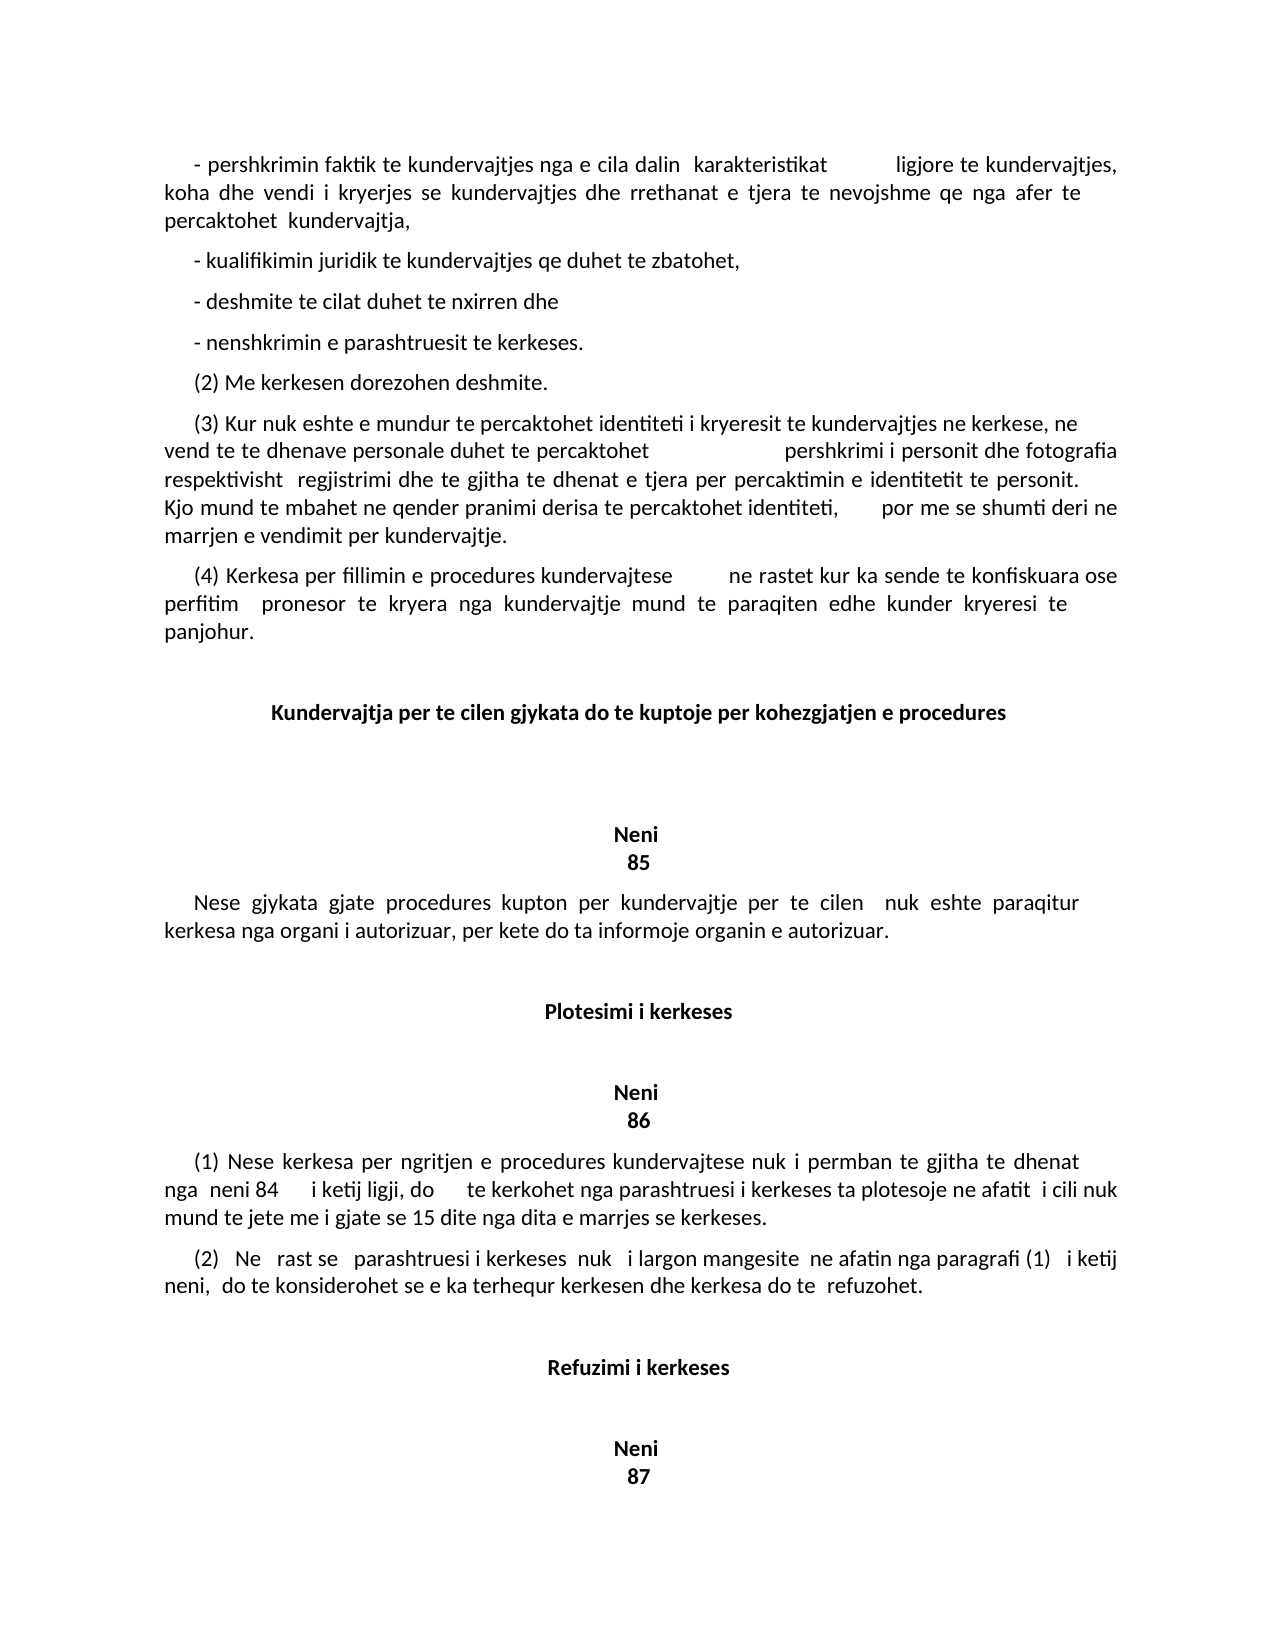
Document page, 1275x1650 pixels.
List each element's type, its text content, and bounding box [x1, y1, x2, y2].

text (4) Kerkesa per fillimin e procedures kundervajtese ne rastet kur ka sende te konfiskuara ose perfitim pronesor te kryera nga kundervajtje mund te paraqiten edhe kunder kryeresi te panjohur. [164, 561, 1117, 645]
text - nenshkrimin e parashtruesit te kerkeses. [164, 328, 1117, 356]
text Nese gjykata gjate procedures kupton per kundervajtje per te cilen nuk eshte paraqitur kerkesa nga organi i autorizuar, per kete do ta informoje organin e autorizuar. [164, 888, 1117, 944]
text Neni 85 [607, 820, 669, 876]
text Plotesimi i kerkeses [543, 997, 734, 1026]
text - kualifikimin juridik te kundervajtjes qe duhet te zbatohet, [164, 247, 1117, 274]
text (2) Me kerkesen dorezohen deshmite. [164, 368, 1117, 396]
text Neni 86 [607, 1078, 669, 1134]
text (3) Kur nuk eshte e mundur te percaktohet identiteti i kryeresit te kundervajtjes ne kerkese, ne vend te te dhenave personale duhet te percaktohet pershkrimi i personit dhe fotografia respektivisht regjistrimi dhe te gjitha te dhenat e tjera per percaktimin e identitetit te personit. Kjo mund te mbahet ne qender pranimi derisa te percaktohet identiteti, por me se shumti deri ne marrjen e vendimit per kundervajtje. [164, 409, 1117, 549]
text (1) Nese kerkesa per ngritjen e procedures kundervajtese nuk i permban te gjitha te dhenat nga neni 84 i ketij ligji, do te kerkohet nga parashtruesi i kerkeses ta plotesoje ne afatit i cili nuk mund te jete me i gjate se 15 dite nga dita e marrjes se kerkeses. [164, 1147, 1117, 1231]
text - deshmite te cilat duhet te nxirren dhe [164, 287, 1117, 315]
text (2) Ne rast se parashtruesi i kerkeses nuk i largon mangesite ne afatin nga paragrafi (1) i ketij neni, do te konsiderohet se e ka terhequr kerkesen dhe kerkesa do te refuzohet. [164, 1244, 1117, 1300]
text Kundervajtja per te cilen gjykata do te kuptoje per kohezgjatjen e procedures [231, 698, 1046, 726]
text Neni 87 [607, 1434, 669, 1490]
text - pershkrimin faktik te kundervajtjes nga e cila dalin karakteristikat ligjore te kundervajtjes, koha dhe vendi i kryerjes se kundervajtjes dhe rrethanat e tjera te nevojshme qe nga afer te percaktohet kundervajtja, [164, 150, 1117, 234]
text Refuzimi i kerkeses [543, 1353, 734, 1381]
